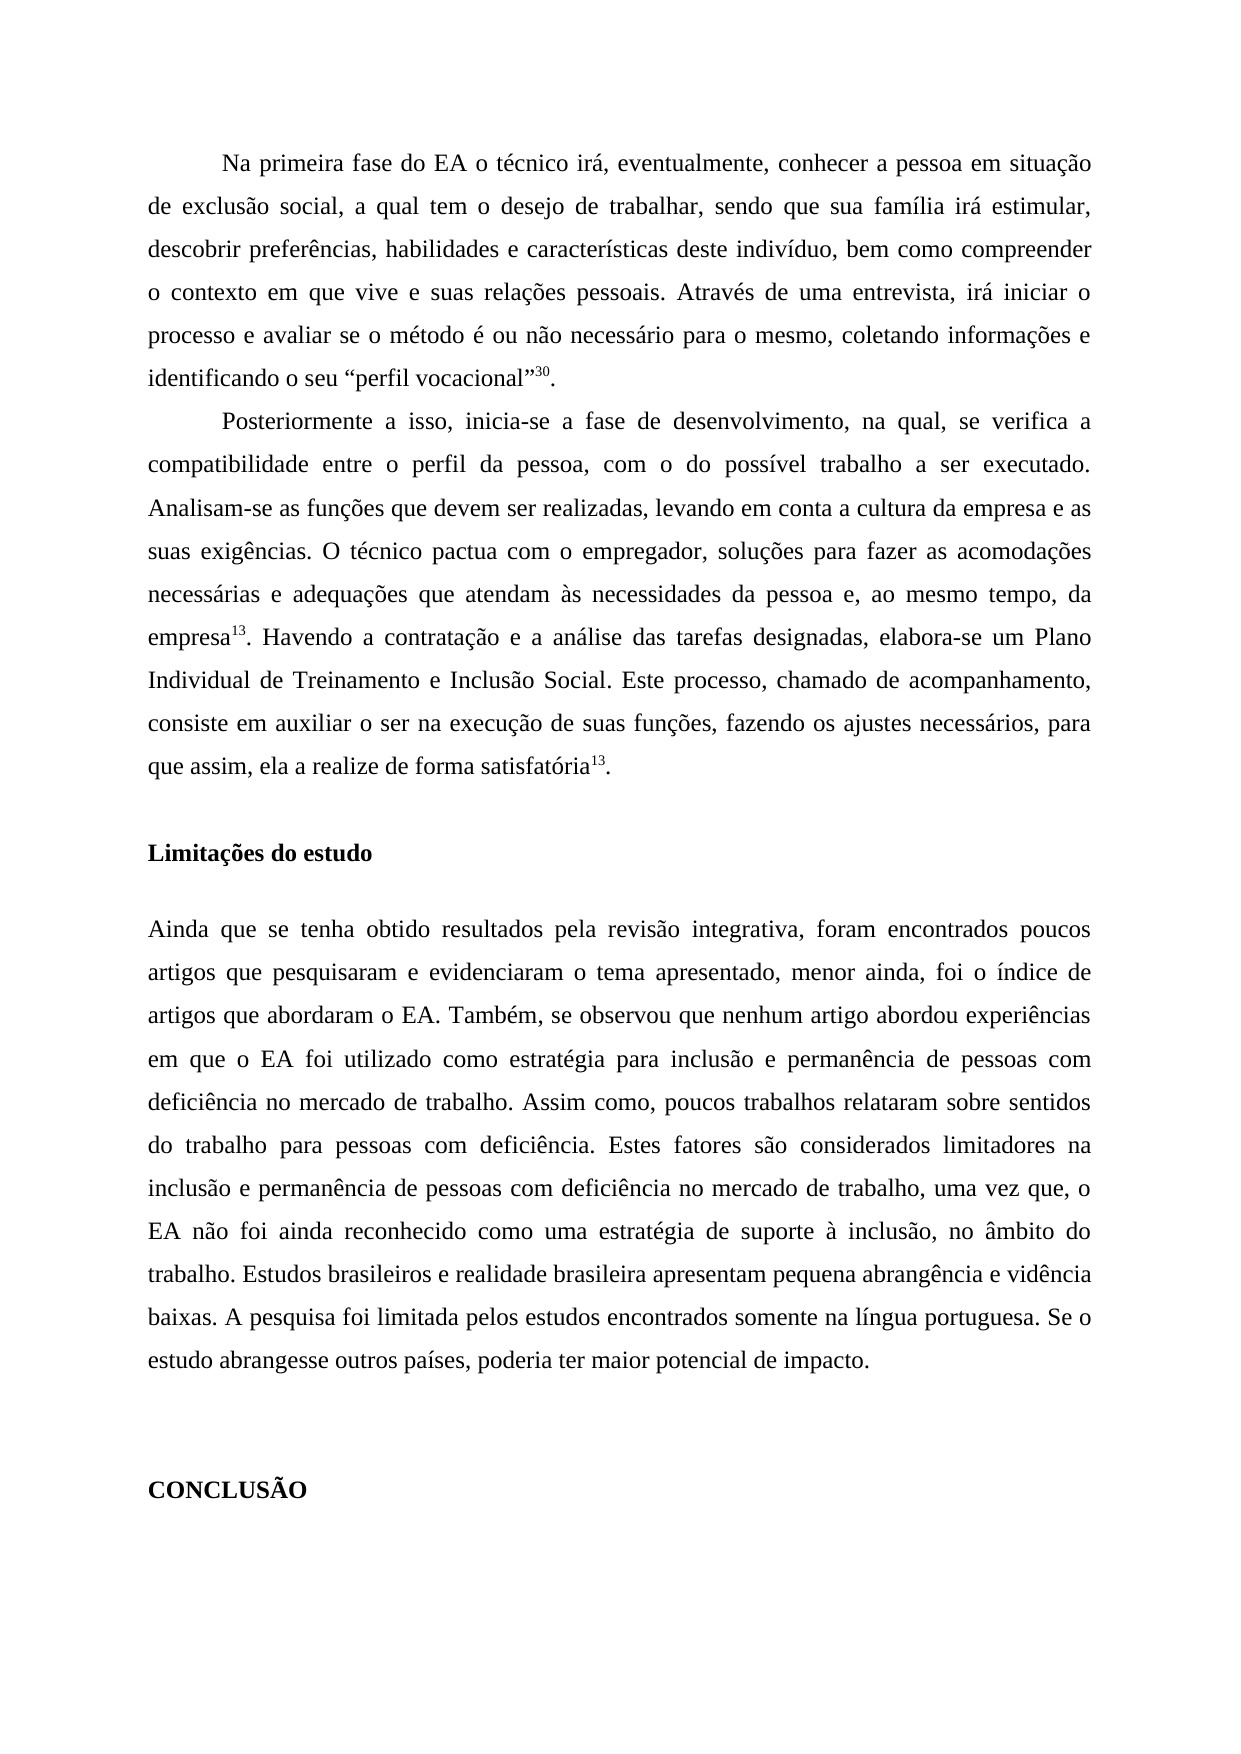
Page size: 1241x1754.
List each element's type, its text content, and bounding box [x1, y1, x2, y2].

text Na primeira fase do EA o técnico irá, eventualmente, conhecer a pessoa em situação de exclusão social, a qual tem o desejo de trabalhar, sendo que sua família irá estimular, descobrir preferências, habilidades e características deste indivíduo, bem como compreender o contexto em que vive e suas relações pessoais. Através de uma entrevista, irá iniciar o processo e avaliar se o método é ou não necessário para o mesmo, coletando informações e identificando o seu “perfil vocacional”30. [148, 148, 1092, 392]
text CONCLUSÃO [148, 1475, 1092, 1504]
text Limitações do estudo [148, 838, 1092, 866]
text Posteriormente a isso, inicia-se a fase de desenvolvimento, na qual, se verifica a compatibilidade entre o perfil da pessoa, com o do possível trabalho a ser executado. Analisam-se as funções que devem ser realizadas, levando em conta a cultura da empresa e as suas exigências. O técnico pactua com o empregador, soluções para fazer as acomodações necessárias e adequações que atendam às necessidades da pessoa e, ao mesmo tempo, da empresa13. Havendo a contratação e a análise das tarefas designadas, elabora-se um Plano Individual de Treinamento e Inclusão Social. Este processo, chamado de acompanhamento, consiste em auxiliar o ser na execução de suas funções, fazendo os ajustes necessários, para que assim, ela a realize de forma satisfatória13. [148, 406, 1092, 780]
text Ainda que se tenha obtido resultados pela revisão integrativa, foram encontrados poucos artigos que pesquisaram e evidenciaram o tema apresentado, menor ainda, foi o índice de artigos que abordaram o EA. Também, se observou que nenhum artigo abordou experiências em que o EA foi utilizado como estratégia para inclusão e permanência de pessoas com deficiência no mercado de trabalho. Assim como, poucos trabalhos relataram sobre sentidos do trabalho para pessoas com deficiência. Estes fatores são considerados limitadores na inclusão e permanência de pessoas com deficiência no mercado de trabalho, uma vez que, o EA não foi ainda reconhecido como uma estratégia de suporte à inclusão, no âmbito do trabalho. Estudos brasileiros e realidade brasileira apresentam pequena abrangência e vidência baixas. A pesquisa foi limitada pelos estudos encontrados somente na língua portuguesa. Se o estudo abrangesse outros países, poderia ter maior potencial de impacto. [148, 914, 1092, 1374]
